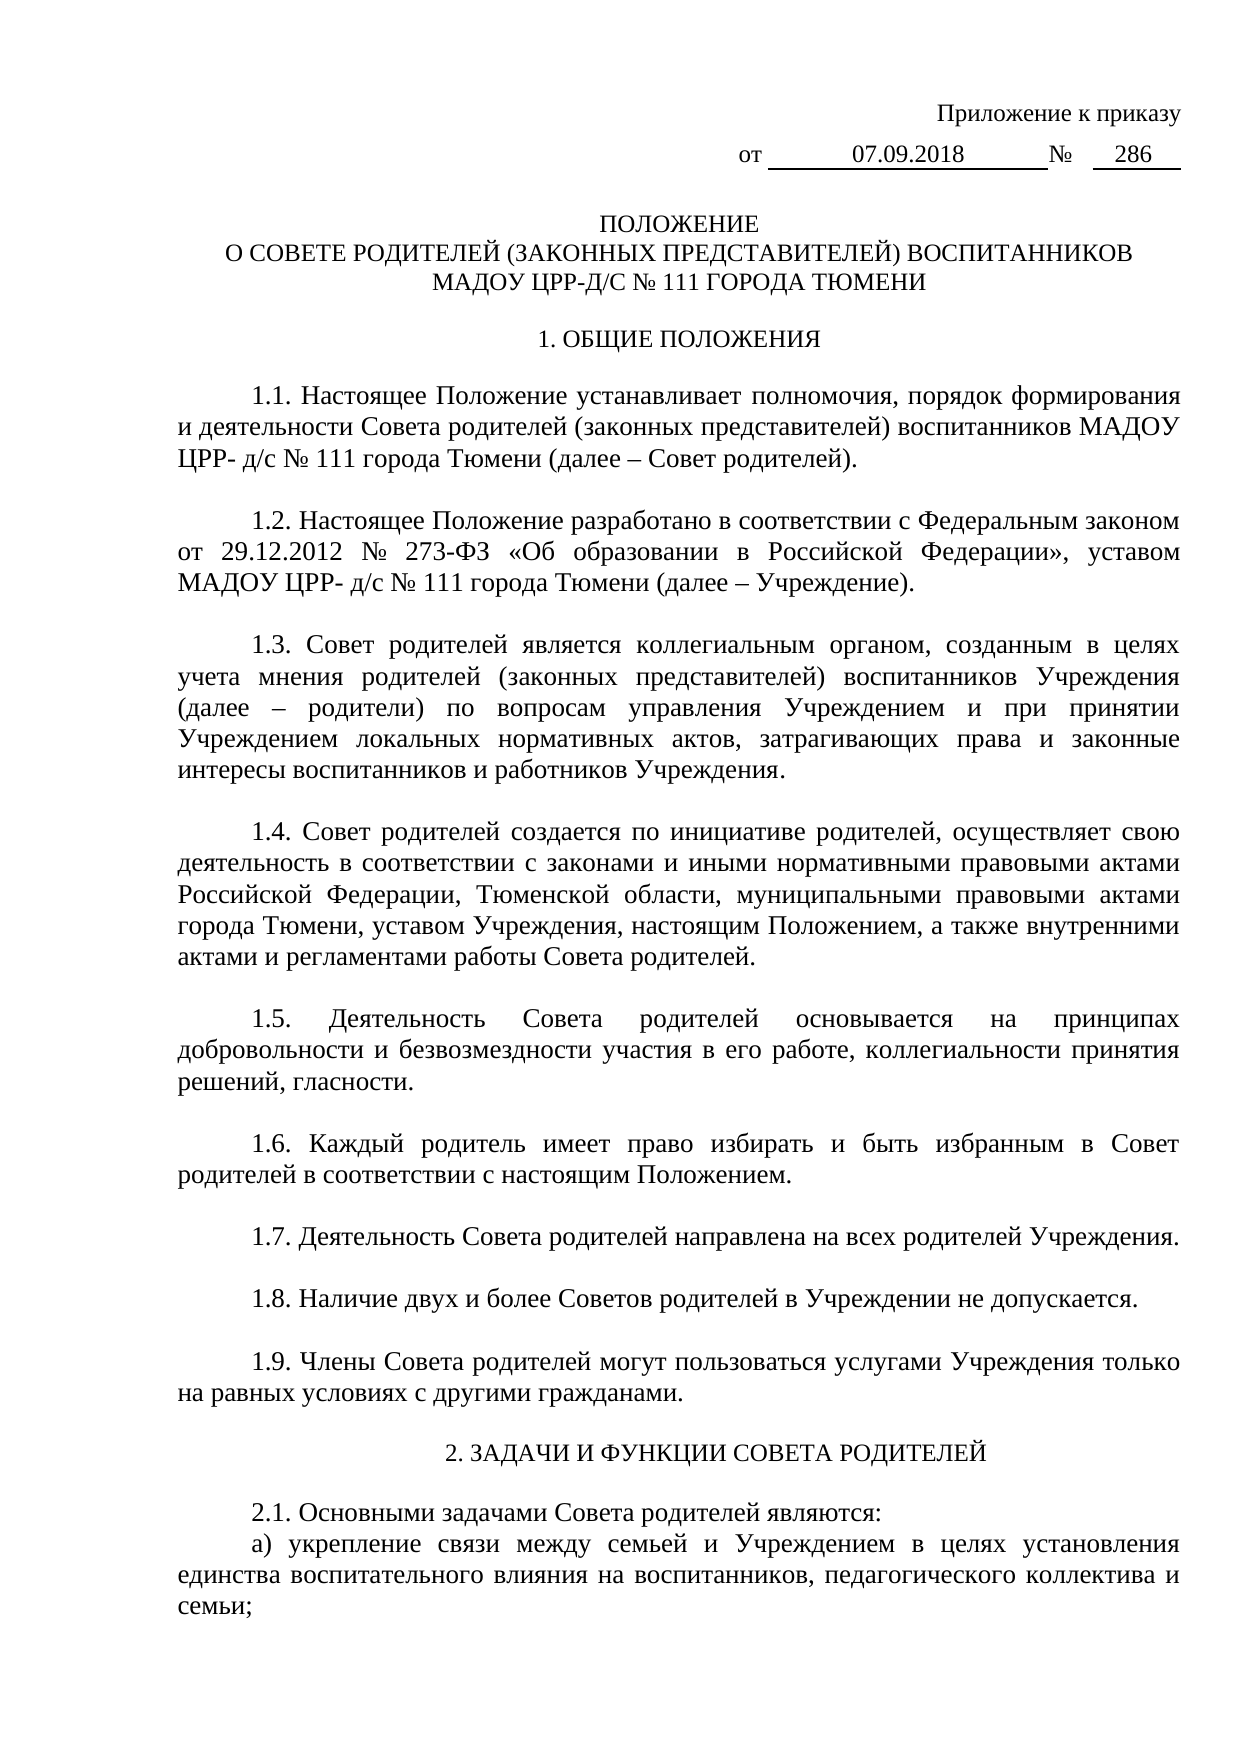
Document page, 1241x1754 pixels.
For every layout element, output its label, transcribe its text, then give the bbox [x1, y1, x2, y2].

text 1.3. Совет родителей является коллегиальным органом, созданным в целях учета мнения родителей (законных представителей) воспитанников Учреждения (далее – родители) по вопросам управления Учреждением и при принятии Учреждением локальных нормативных актов, затрагивающих права и законные интересы воспитанников и работников Учреждения. [177, 628, 1181, 784]
text Приложение к приказу [693, 98, 1181, 127]
text О СОВЕТЕ РОДИТЕЛЕЙ (ЗАКОННЫХ ПРЕДСТАВИТЕЛЕЙ) ВОСПИТАННИКОВ МАДОУ ЦРР-Д/С № 111 ГОРОДА ТЮМЕНИ [177, 238, 1181, 296]
table_header 286 [1093, 127, 1181, 168]
text 1.1. Настоящее Положение устанавливает полномочия, порядок формирования и деятельности Совета родителей (законных представителей) воспитанников МАДОУ ЦРР- д/с № 111 города Тюмени (далее – Совет родителей). [177, 379, 1181, 473]
text 1.8. Наличие двух и более Советов родителей в Учреждении не допускается. [177, 1283, 1181, 1314]
table_header № [1048, 127, 1093, 168]
text ПОЛОЖЕНИЕ [177, 209, 1181, 238]
text 1.6. Каждый родитель имеет право избирать и быть избранным в Совет родителей в соответствии с настоящим Положением. [177, 1127, 1181, 1189]
text 1.7. Деятельность Совета родителей направлена на всех родителей Учреждения. [177, 1220, 1181, 1251]
text 1. ОБЩИЕ ПОЛОЖЕНИЯ [177, 324, 1181, 353]
text 2. ЗАДАЧИ И ФУНКЦИИ СОВЕТА РОДИТЕЛЕЙ [177, 1438, 1181, 1467]
table_header от [738, 127, 768, 168]
text 1.9. Члены Совета родителей могут пользоваться услугами Учреждения только на равных условиях с другими гражданами. [177, 1345, 1181, 1407]
text 1.2. Настоящее Положение разработано в соответствии с Федеральным законом от 29.12.2012 № 273-ФЗ «Об образовании в Российской Федерации», уставом МАДОУ ЦРР- д/с № 111 города Тюмени (далее – Учреждение). [177, 504, 1181, 597]
text а) укрепление связи между семьей и Учреждением в целях установления единства воспитательного влияния на воспитанников, педагогического коллектива и семьи; [177, 1527, 1181, 1620]
table_header 07.09.2018 [768, 127, 1048, 168]
text 1.5. Деятельность Совета родителей основывается на принципах добровольности и безвозмездности участия в его работе, коллегиальности принятия решений, гласности. [177, 1002, 1181, 1096]
text 2.1. Основными задачами Совета родителей являются: [177, 1496, 1181, 1527]
text 1.4. Совет родителей создается по инициативе родителей, осуществляет свою деятельность в соответствии с законами и иными нормативными правовыми актами Российской Федерации, Тюменской области, муниципальными правовыми актами города Тюмени, уставом Учреждения, настоящим Положением, а также внутренними актами и регламентами работы Совета родителей. [177, 815, 1181, 971]
